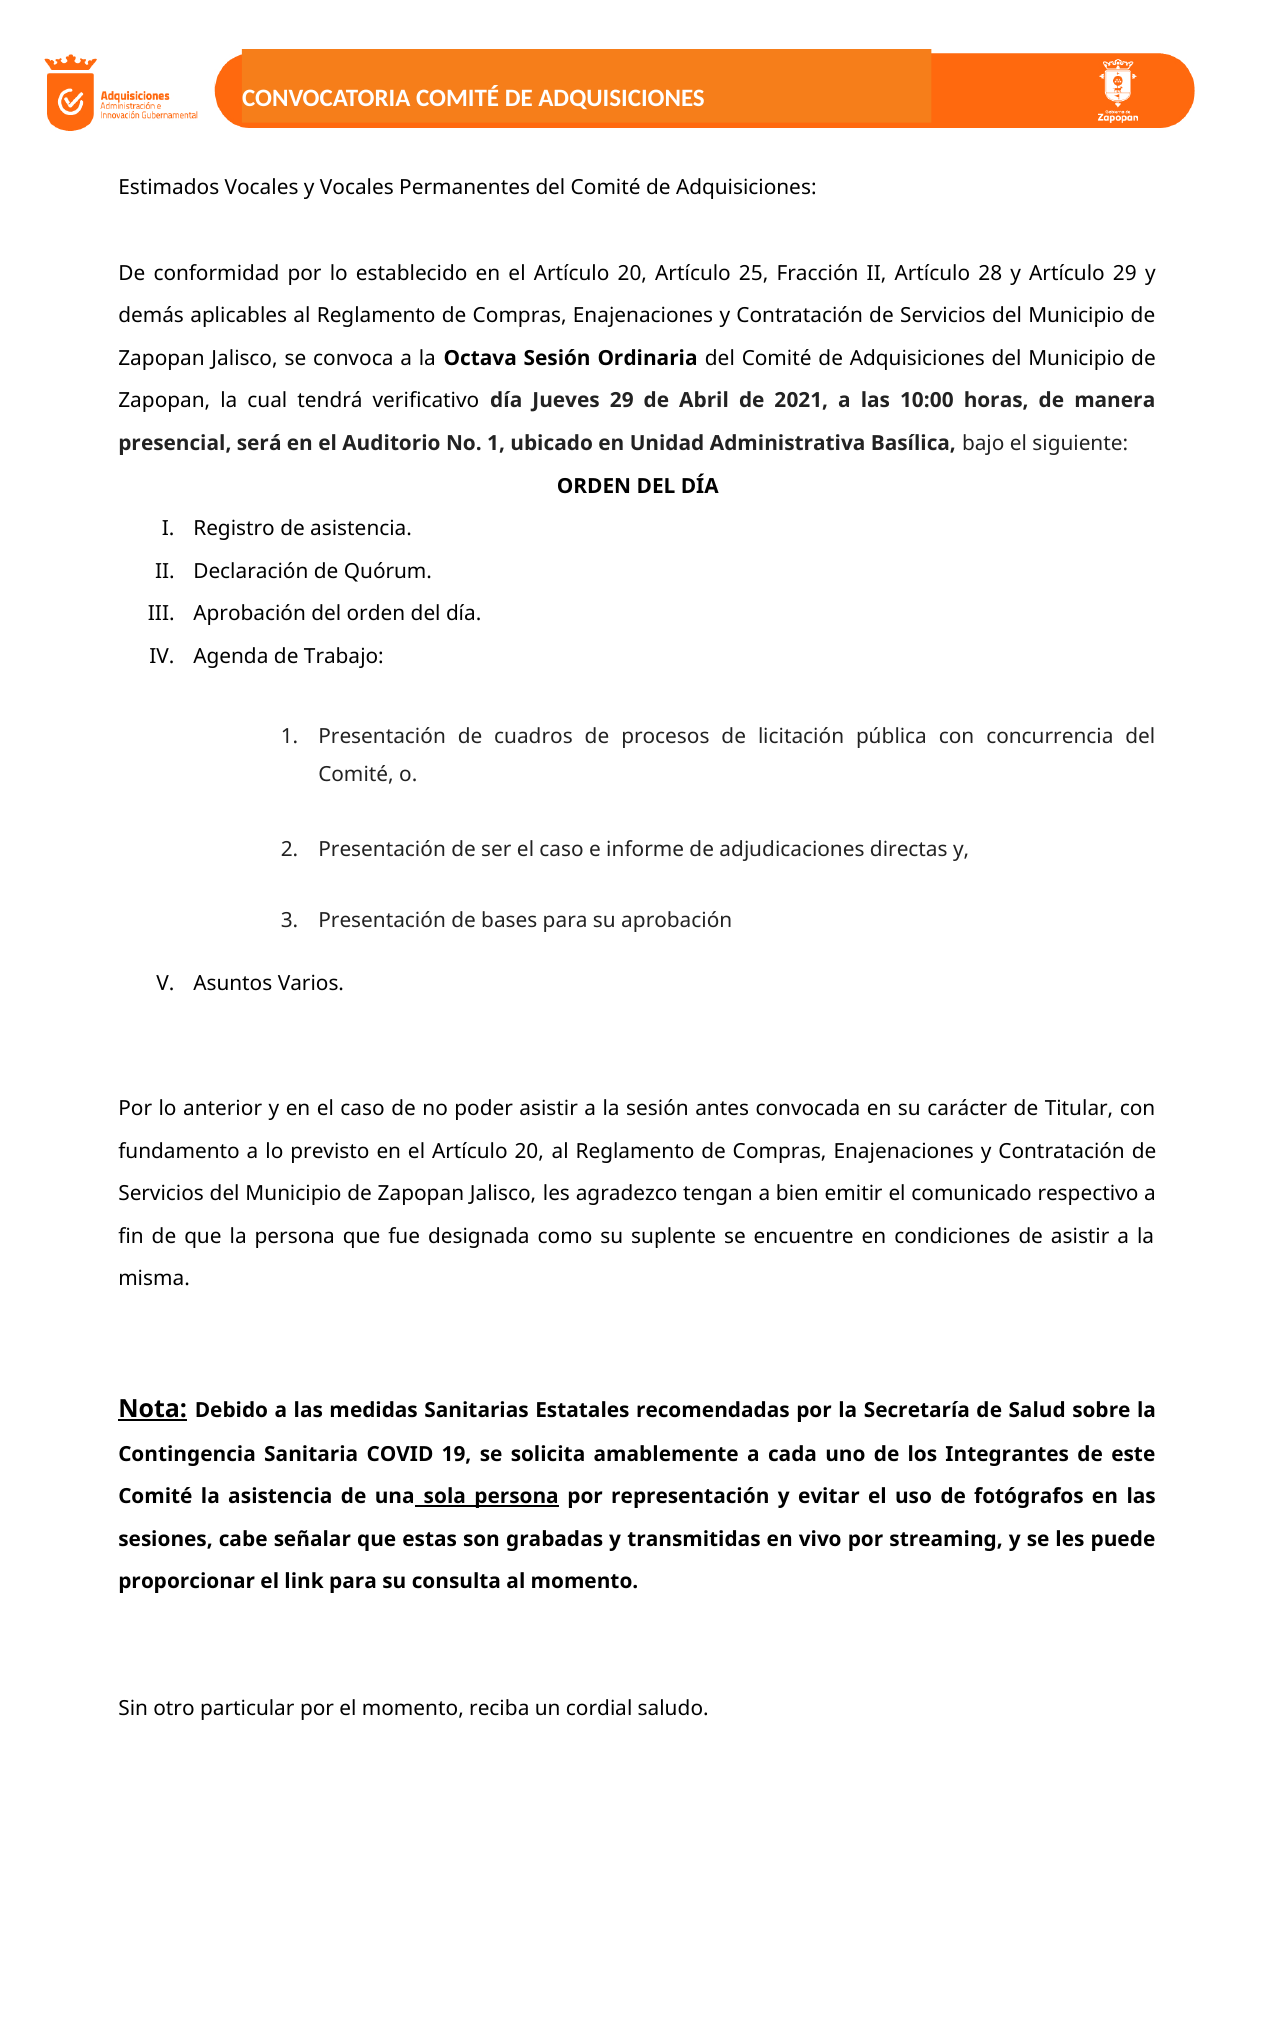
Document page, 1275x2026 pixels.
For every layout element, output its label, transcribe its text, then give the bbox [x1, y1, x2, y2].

list Agenda de Trabajo: [174, 641, 1157, 669]
list Presentación de ser el caso e informe de adjudicaciones directas y, [281, 825, 1157, 862]
text Nota: Debido a las medidas Sanitarias Estatales recomendadas por la Secretaría de Salud sobre la Contingencia Sanitaria COVID 19, se solicita amablemente a cada uno de los Integrantes de este Comité la asistencia de una sola persona por representación y evitar el uso de fotógrafos en las sesiones, cabe señalar que estas son grabadas y transmitidas en vivo por streaming, y se les puede proporcionar el link para su consulta al momento. [118, 1390, 1157, 1595]
list Aprobación del orden del día. [174, 598, 1157, 627]
text Sin otro particular por el momento, reciba un cordial saludo. [118, 1693, 1157, 1722]
text Por lo anterior y en el caso de no poder asistir a la sesión antes convocada en su carácter de Titular, con fundamento a lo previsto en el Artículo 20, al Reglamento de Compras, Enajenaciones y Contratación de Servicios del Municipio de Zapopan Jalisco, les agradezco tengan a bien emitir el comunicado respectivo a fin de que la persona que fue designada como su suplente se encuentre en condiciones de asistir a la misma. [118, 1093, 1157, 1292]
text De conformidad por lo establecido en el Artículo 20, Artículo 25, Fracción II, Artículo 28 y Artículo 29 y demás aplicables al Reglamento de Compras, Enajenaciones y Contratación de Servicios del Municipio de Zapopan Jalisco, se convoca a la Octava Sesión Ordinaria del Comité de Adquisiciones del Municipio de Zapopan, la cual tendrá verificativo día Jueves 29 de Abril de 2021, a las 10:00 horas, de manera presencial, será en el Auditorio No. 1, ubicado en Unidad Administrativa Basílica, bajo el siguiente: [118, 258, 1157, 457]
list Presentación de bases para su aprobación [281, 900, 1157, 934]
picture [0, 11, 1226, 173]
list Declaración de Quórum. [174, 556, 1157, 584]
text Estimados Vocales y Vocales Permanentes del Comité de Adquisiciones: [118, 173, 1157, 201]
list Asuntos Varios. [174, 968, 1157, 997]
list Presentación de cuadros de procesos de licitación pública con concurrencia del Comité, o. [281, 712, 1157, 787]
text ORDEN DEL DÍA [118, 471, 1157, 499]
list Registro de asistencia. [174, 513, 1157, 542]
